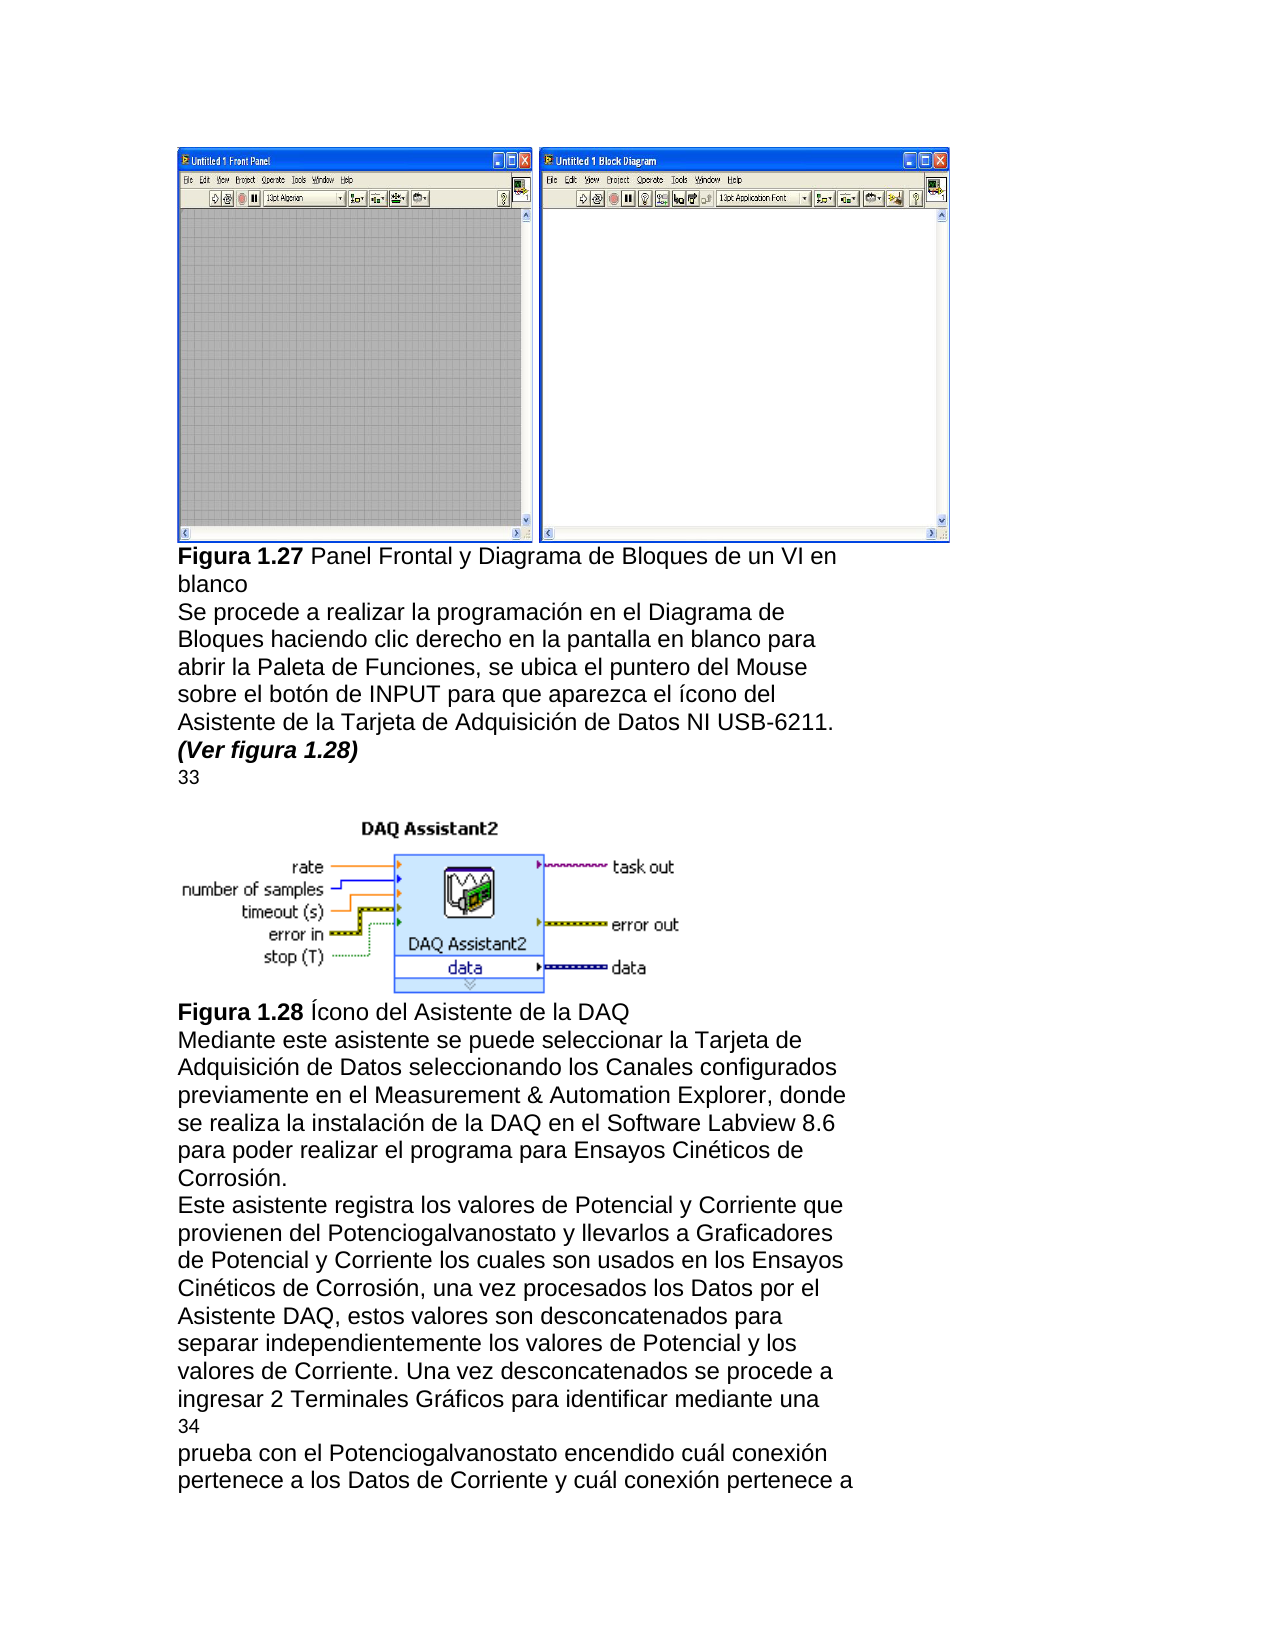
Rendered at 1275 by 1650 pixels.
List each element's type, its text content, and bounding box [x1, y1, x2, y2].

text valores de Corriente. Una vez desconcatenados se procede a [177, 1357, 1098, 1384]
text sobre el botón de INPUT para que aparezca el ícono del [177, 680, 1098, 708]
text Figura 1.28 Ícono del Asistente de la DAQ [177, 998, 1098, 1026]
text pertenece a los Datos de Corriente y cuál conexión pertenece a [177, 1466, 1098, 1494]
text Asistente de la Tarjeta de Adquisición de Datos NI USB-6211. [177, 708, 1098, 736]
text blanco [177, 570, 1098, 597]
text Se procede a realizar la programación en el Diagrama de [177, 597, 1098, 625]
text Bloques haciendo clic derecho en la pantalla en blanco para [177, 625, 1098, 653]
text Cinéticos de Corrosión, una vez procesados los Datos por el [177, 1274, 1098, 1302]
text de Potencial y Corriente los cuales son usados en los Ensayos [177, 1246, 1098, 1274]
text para poder realizar el programa para Ensayos Cinéticos de [177, 1136, 1098, 1164]
text Figura 1.27 Panel Frontal y Diagrama de Bloques de un VI en [177, 542, 1098, 570]
text separar independientemente los valores de Potencial y los [177, 1329, 1098, 1357]
text se realiza la instalación de la DAQ en el Software Labview 8.6 [177, 1108, 1098, 1136]
text Adquisición de Datos seleccionando los Canales configurados [177, 1053, 1098, 1081]
text Corrosión. [177, 1164, 1098, 1191]
text Asistente DAQ, estos valores son desconcatenados para [177, 1302, 1098, 1329]
text Este asistente registra los valores de Potencial y Corriente que [177, 1191, 1098, 1219]
text previamente en el Measurement & Automation Explorer, donde [177, 1081, 1098, 1108]
text Mediante este asistente se puede seleccionar la Tarjeta de [177, 1026, 1098, 1053]
text ingresar 2 Terminales Gráficos para identificar mediante una [177, 1384, 1098, 1412]
text 33 [177, 763, 1098, 790]
text abrir la Paleta de Funciones, se ubica el puntero del Mouse [177, 653, 1098, 680]
text (Ver figura 1.28) [177, 736, 1098, 763]
text 34 [177, 1412, 1098, 1439]
text prueba con el Potenciogalvanostato encendido cuál conexión [177, 1439, 1098, 1466]
text provienen del Potenciogalvanostato y llevarlos a Graficadores [177, 1219, 1098, 1246]
